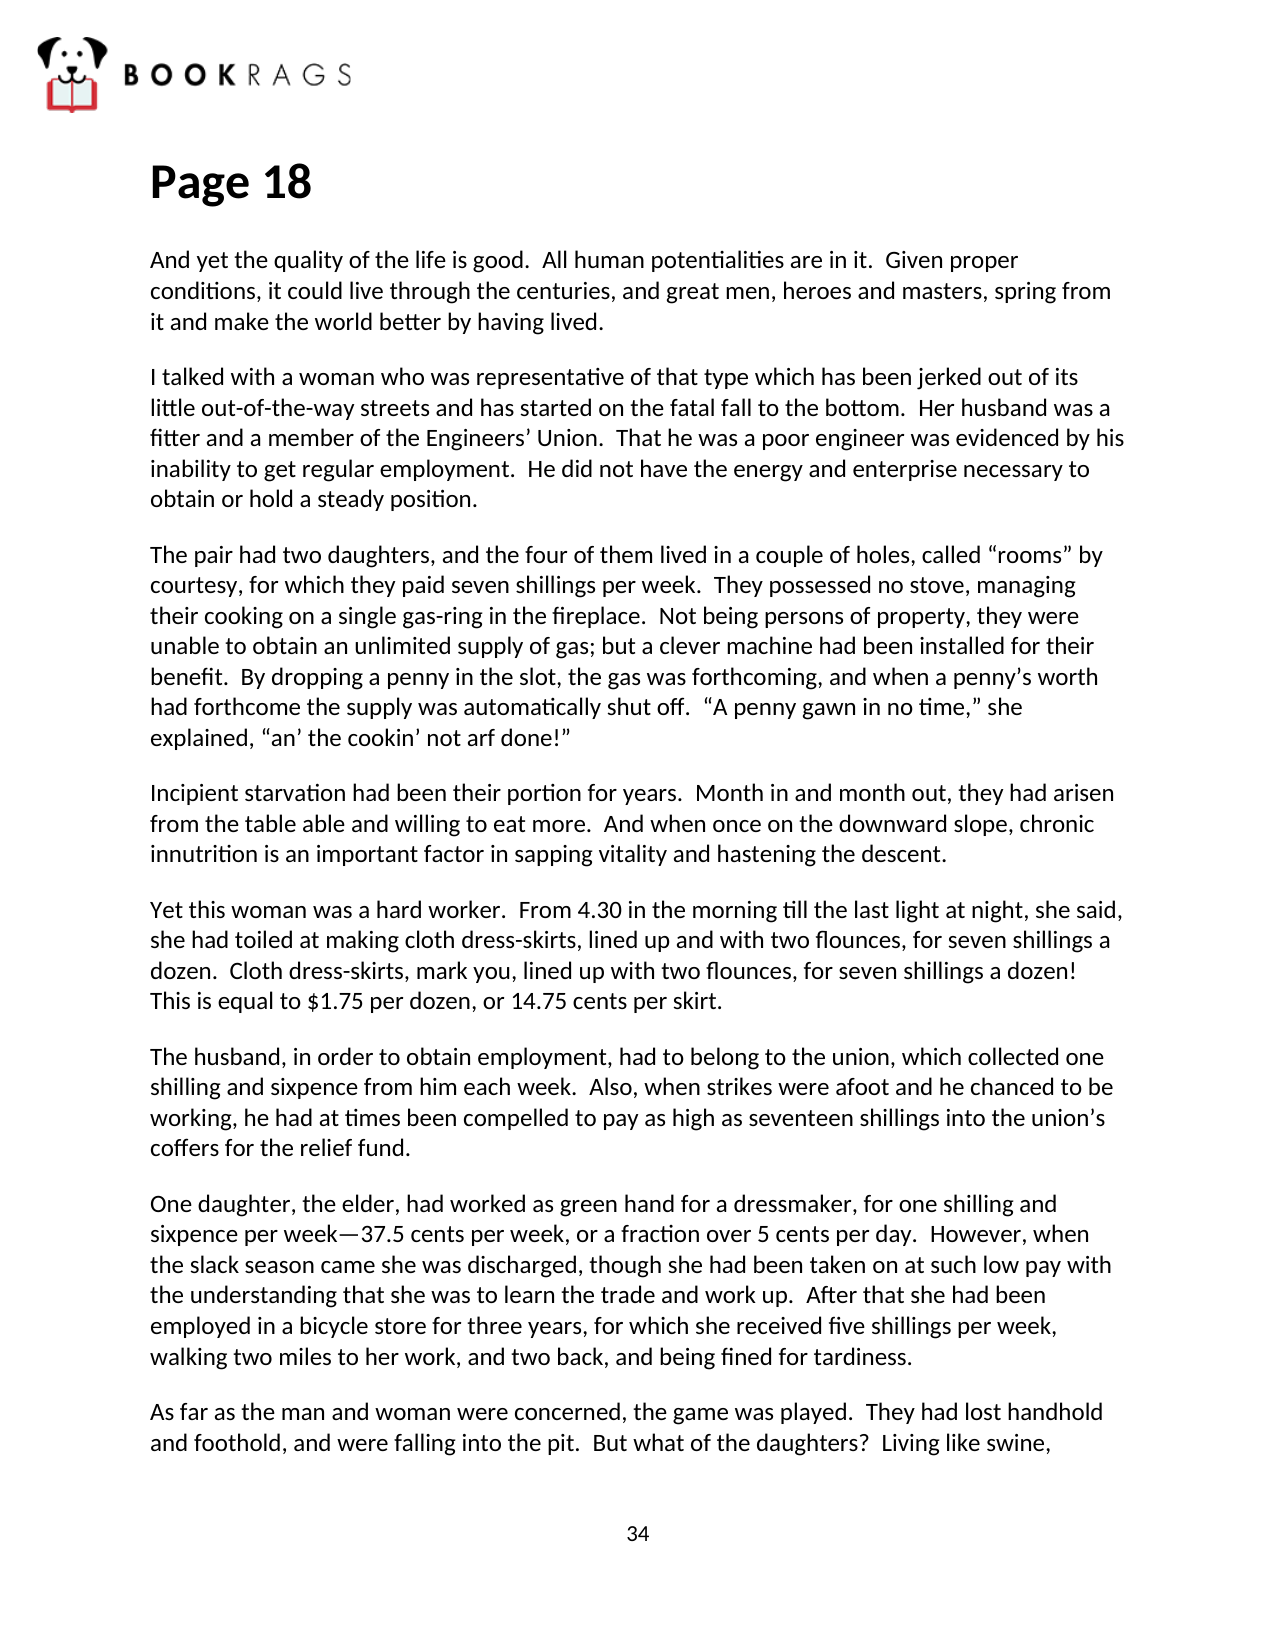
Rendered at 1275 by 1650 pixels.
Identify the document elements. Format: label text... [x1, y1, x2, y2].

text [150, 1396, 1125, 1457]
picture [37, 37, 351, 113]
text Page 18 [150, 150, 1125, 211]
text The pair had two daughters, and the four of them lived in a couple of holes, called “rooms” by courtesy, for which they paid seven shillings per week. They possessed no stove, managing their cooking on a single gas-ring in the fireplace. Not being persons of property, they were unable to obtain an unlimited supply of gas; but a clever machine had been installed for their benefit. By dropping a penny in the slot, the gas was forthcoming, and when a penny’s worth had forthcome the supply was automatically shut off. “A penny gawn in no time,” she explained, “an’ the cookin’ not arf done!” [150, 539, 1125, 752]
text And yet the quality of the life is good. All human potentialities are in it. Given proper conditions, it could live through the centuries, and great men, heroes and masters, spring from it and make the world better by having lived. [150, 244, 1125, 336]
text The husband, in order to obtain employment, had to belong to the union, which collected one shilling and sixpence from him each week. Also, when strikes were afoot and he chanced to be working, he had at times been compelled to pay as high as seventeen shillings into the union’s coffers for the relief fund. [150, 1041, 1125, 1163]
text Yet this woman was a hard worker. From 4.30 in the morning till the last light at night, she said, she had toiled at making cloth dress-skirts, lined up and with two flounces, for seven shillings a dozen. Cloth dress-skirts, mark you, lined up with two flounces, for seven shillings a dozen! This is equal to $1.75 per dozen, or 14.75 cents per skirt. [150, 894, 1125, 1016]
text One daughter, the elder, had worked as green hand for a dressmaker, for one shilling and sixpence per week—­37.5 cents per week, or a fraction over 5 cents per day. However, when the slack season came she was discharged, though she had been taken on at such low pay with the understanding that she was to learn the trade and work up. After that she had been employed in a bicycle store for three years, for which she received five shillings per week, walking two miles to her work, and two back, and being fined for tardiness. [150, 1188, 1125, 1371]
text I talked with a woman who was representative of that type which has been jerked out of its little out-of-the-way streets and has started on the fatal fall to the bottom. Her husband was a fitter and a member of the Engineers’ Union. That he was a poor engineer was evidenced by his inability to get regular employment. He did not have the energy and enterprise necessary to obtain or hold a steady position. [150, 361, 1125, 514]
text Incipient starvation had been their portion for years. Month in and month out, they had arisen from the table able and willing to eat more. And when once on the downward slope, chronic innutrition is an important factor in sapping vitality and hastening the descent. [150, 777, 1125, 869]
